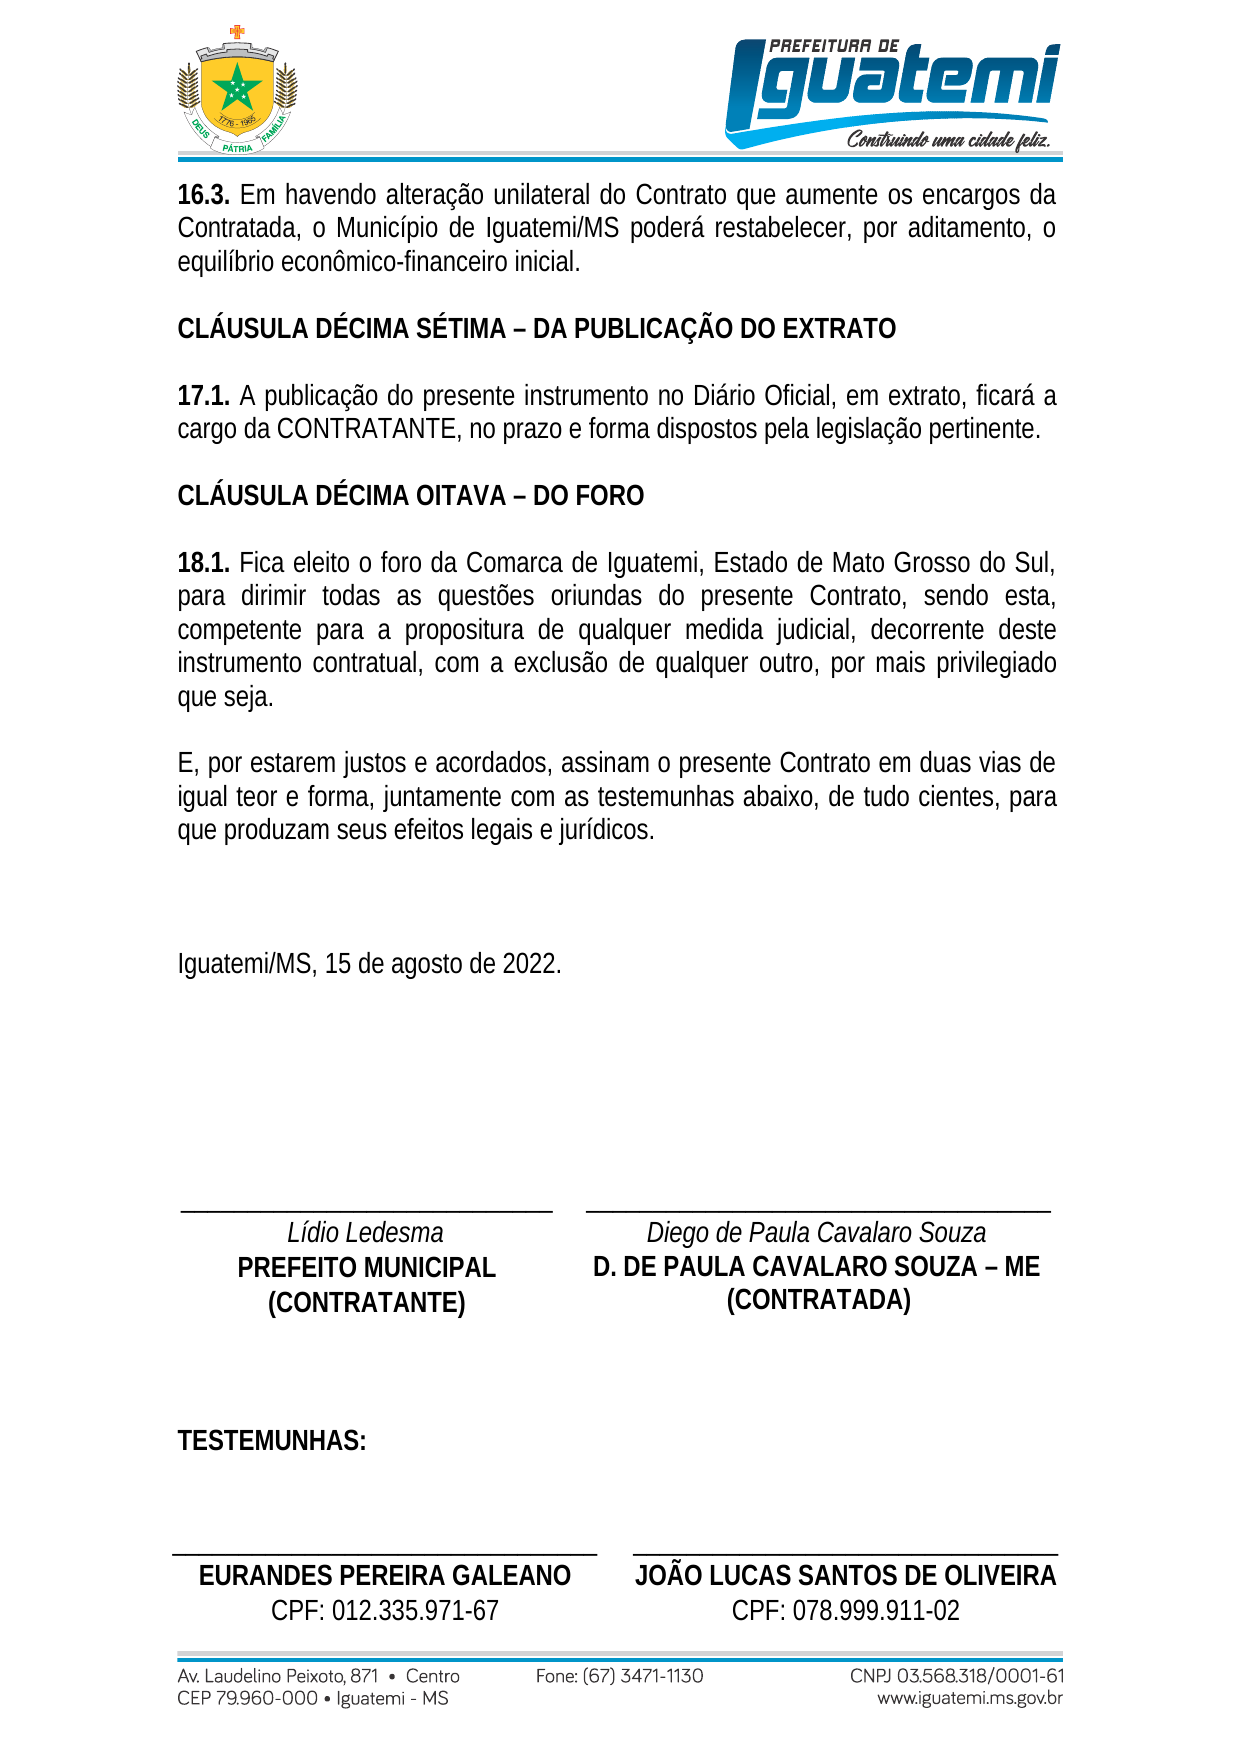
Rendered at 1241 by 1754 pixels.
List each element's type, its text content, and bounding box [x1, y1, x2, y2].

text Iguatemi/MS, 15 de agosto de 2022. [177, 946, 1058, 980]
table_header ___________________________________ Diego de Paula Cavalaro Souza D. DE PAULA CAVALARO SOUZA – ME (CONTRATADA) [575, 1180, 1063, 1356]
text 17.1. A publicação do presente instrumento no Diário Oficial, em extrato, ficará a cargo da CONTRATANTE, no prazo e forma dispostos pela legislação pertinente. [177, 378, 1058, 445]
text 16.3. Em havendo alteração unilateral do Contrato que aumente os encargos da Contratada, o Município de Iguatemi/MS poderá restabelecer, por aditamento, o equilíbrio econômico-financeiro inicial. [177, 177, 1058, 277]
table_header ____________________________ Lídio Ledesma PREFEITO MUNICIPAL (CONTRATANTE) [159, 1180, 575, 1356]
text TESTEMUNHAS: [177, 1423, 1063, 1456]
text CLÁUSULA DÉCIMA SÉTIMA – DA PUBLICAÇÃO DO EXTRATO [177, 311, 1058, 344]
text 18.1. Fica eleito o foro da Comarca de Iguatemi, Estado de Mato Grosso do Sul, para dirimir todas as questões oriundas do presente Contrato, sendo esta, competente para a propositura de qualquer medida judicial, decorrente deste instrumento contratual, com a exclusão de qualquer outro, por mais privilegiado que seja. [177, 545, 1058, 712]
table_header ________________________________ EURANDES PEREIRA GALEANO CPF: 012.335.971-67 [159, 1523, 611, 1628]
text CLÁUSULA DÉCIMA OITAVA – DO FORO [177, 478, 1058, 512]
text E, por estarem justos e acordados, assinam o presente Contrato em duas vias de igual teor e forma, juntamente com as testemunhas abaixo, de tudo cientes, para que produzam seus efeitos legais e jurídicos. [177, 746, 1058, 846]
table_header ________________________________ JOÃO LUCAS SANTOS DE OLIVEIRA CPF: 078.999.911-02 [611, 1523, 1081, 1628]
